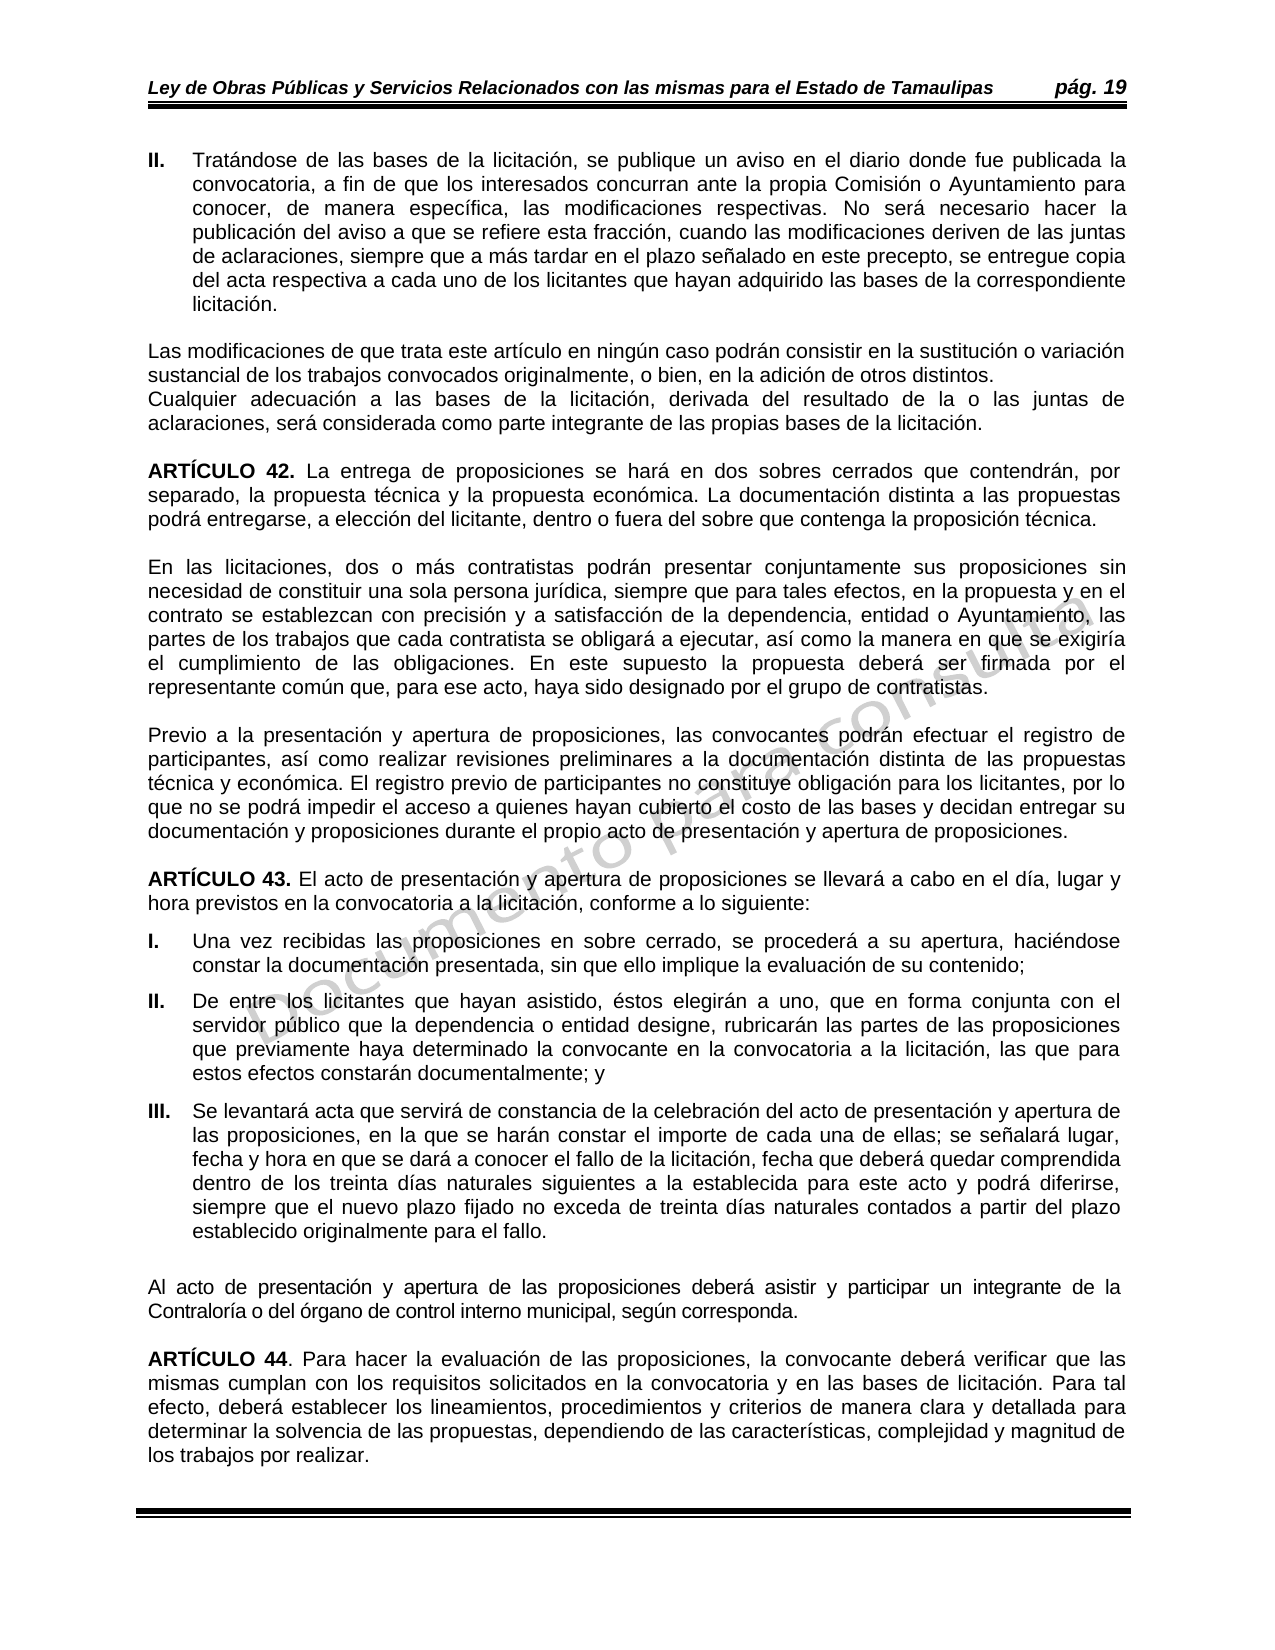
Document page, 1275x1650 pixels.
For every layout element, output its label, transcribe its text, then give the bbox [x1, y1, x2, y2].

list De entre los licitantes que hayan asistido, éstos elegirán a uno, que en forma conjunta con el servidor público que la dependencia o entidad designe, rubricarán las partes de las proposiciones que previamente haya determinado la convocante en la convocatoria a la licitación, las que para estos efectos constarán documentalmente; y [148, 989, 1122, 1084]
text Las modificaciones de que trata este artículo en ningún caso podrán consistir en la sustitución o variación sustancial de los trabajos convocados originalmente, o bien, en la adición de otros distintos. [148, 339, 1127, 387]
text En las licitaciones, dos o más contratistas podrán presentar conjuntamente sus proposiciones sin necesidad de constituir una sola persona jurídica, siempre que para tales efectos, en la propuesta y en el contrato se establezcan con precisión y a satisfacción de la dependencia, entidad o Ayuntamiento, las partes de los trabajos que cada contratista se obligará a ejecutar, así como la manera en que se exigiría el cumplimiento de las obligaciones. En este supuesto la propuesta deberá ser firmada por el representante común que, para ese acto, haya sido designado por el grupo de contratistas. [148, 555, 1127, 699]
text ARTÍCULO 42. La entrega de proposiciones se hará en dos sobres cerrados que contendrán, por separado, la propuesta técnica y la propuesta económica. La documentación distinta a las propuestas podrá entregarse, a elección del licitante, dentro o fuera del sobre que contenga la proposición técnica. [148, 459, 1122, 531]
list Se levantará acta que servirá de constancia de la celebración del acto de presentación y apertura de las proposiciones, en la que se harán constar el importe de cada una de ellas; se señalará lugar, fecha y hora en que se dará a conocer el fallo de la licitación, fecha que deberá quedar comprendida dentro de los treinta días naturales siguientes a la establecida para este acto y podrá diferirse, siempre que el nuevo plazo fijado no exceda de treinta días naturales contados a partir del plazo establecido originalmente para el fallo. [148, 1099, 1122, 1243]
text Previo a la presentación y apertura de proposiciones, las convocantes podrán efectuar el registro de participantes, así como realizar revisiones preliminares a la documentación distinta de las propuestas técnica y económica. El registro previo de participantes no constituye obligación para los licitantes, por lo que no se podrá impedir el acceso a quienes hayan cubierto el costo de las bases y decidan entregar su documentación y proposiciones durante el propio acto de presentación y apertura de proposiciones. [148, 723, 1127, 842]
text ARTÍCULO 44. Para hacer la evaluación de las proposiciones, la convocante deberá verificar que las mismas cumplan con los requisitos solicitados en la convocatoria y en las bases de licitación. Para tal efecto, deberá establecer los lineamientos, procedimientos y criterios de manera clara y detallada para determinar la solvencia de las propuestas, dependiendo de las características, complejidad y magnitud de los trabajos por realizar. [148, 1347, 1127, 1467]
list Una vez recibidas las proposiciones en sobre cerrado, se procederá a su apertura, haciéndose constar la documentación presentada, sin que ello implique la evaluación de su contenido; [148, 929, 1122, 977]
list Tratándose de las bases de la licitación, se publique un aviso en el diario donde fue publicada la convocatoria, a fin de que los interesados concurran ante la propia Comisión o Ayuntamiento para conocer, de manera específica, las modificaciones respectivas. No será necesario hacer la publicación del aviso a que se refiere esta fracción, cuando las modificaciones deriven de las juntas de aclaraciones, siempre que a más tardar en el plazo señalado en este precepto, se entregue copia del acta respectiva a cada uno de los licitantes que hayan adquirido las bases de la correspondiente licitación. [148, 148, 1127, 315]
text Cualquier adecuación a las bases de la licitación, derivada del resultado de la o las juntas de aclaraciones, será considerada como parte integrante de las propias bases de la licitación. [148, 387, 1127, 435]
text Al acto de presentación y apertura de las proposiciones deberá asistir y participar un integrante de la Contraloría o del órgano de control interno municipal, según corresponda. [148, 1275, 1122, 1323]
text ARTÍCULO 43. El acto de presentación y apertura de proposiciones se llevará a cabo en el día, lugar y hora previstos en la convocatoria a la licitación, conforme a lo siguiente: [148, 866, 1122, 914]
